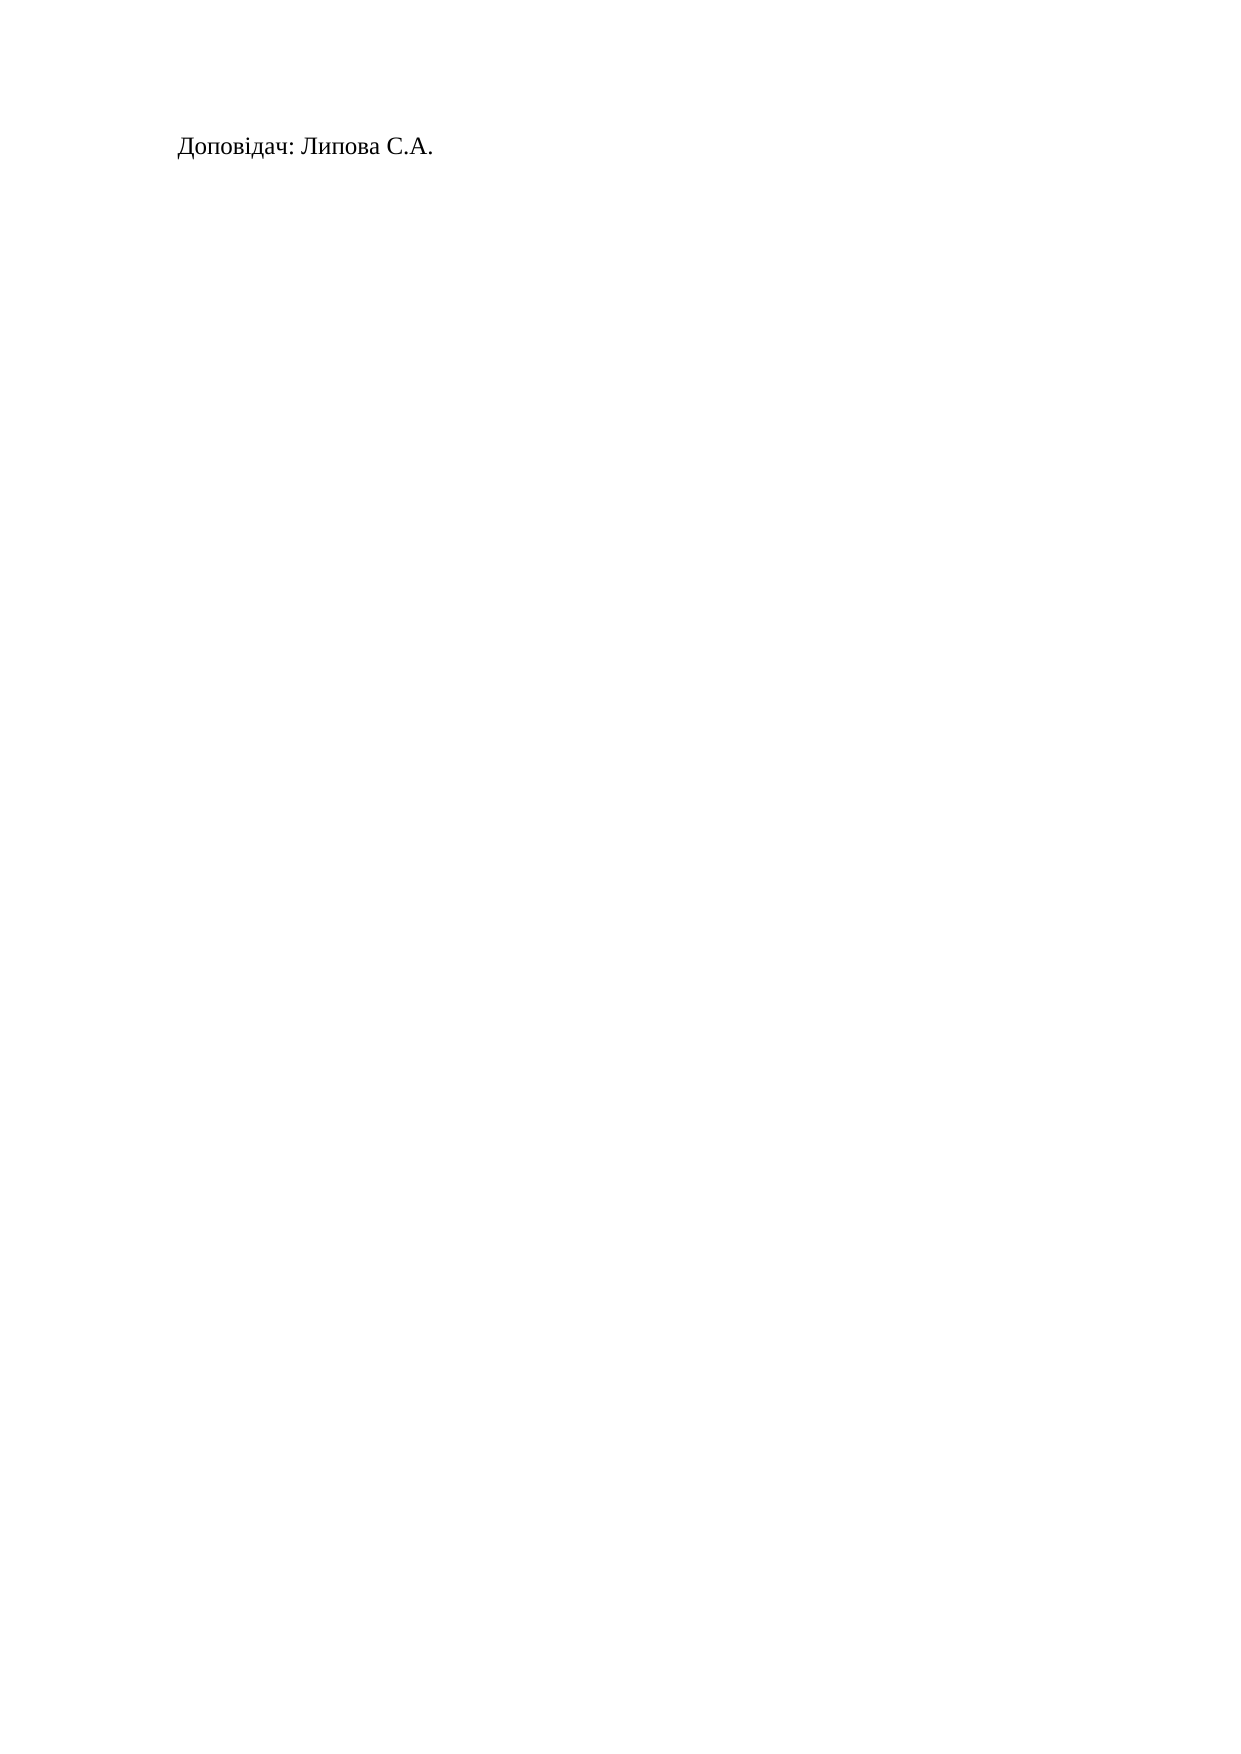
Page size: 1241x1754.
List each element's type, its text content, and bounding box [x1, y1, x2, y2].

text Доповідач: Липова С.А. [177, 131, 1181, 160]
